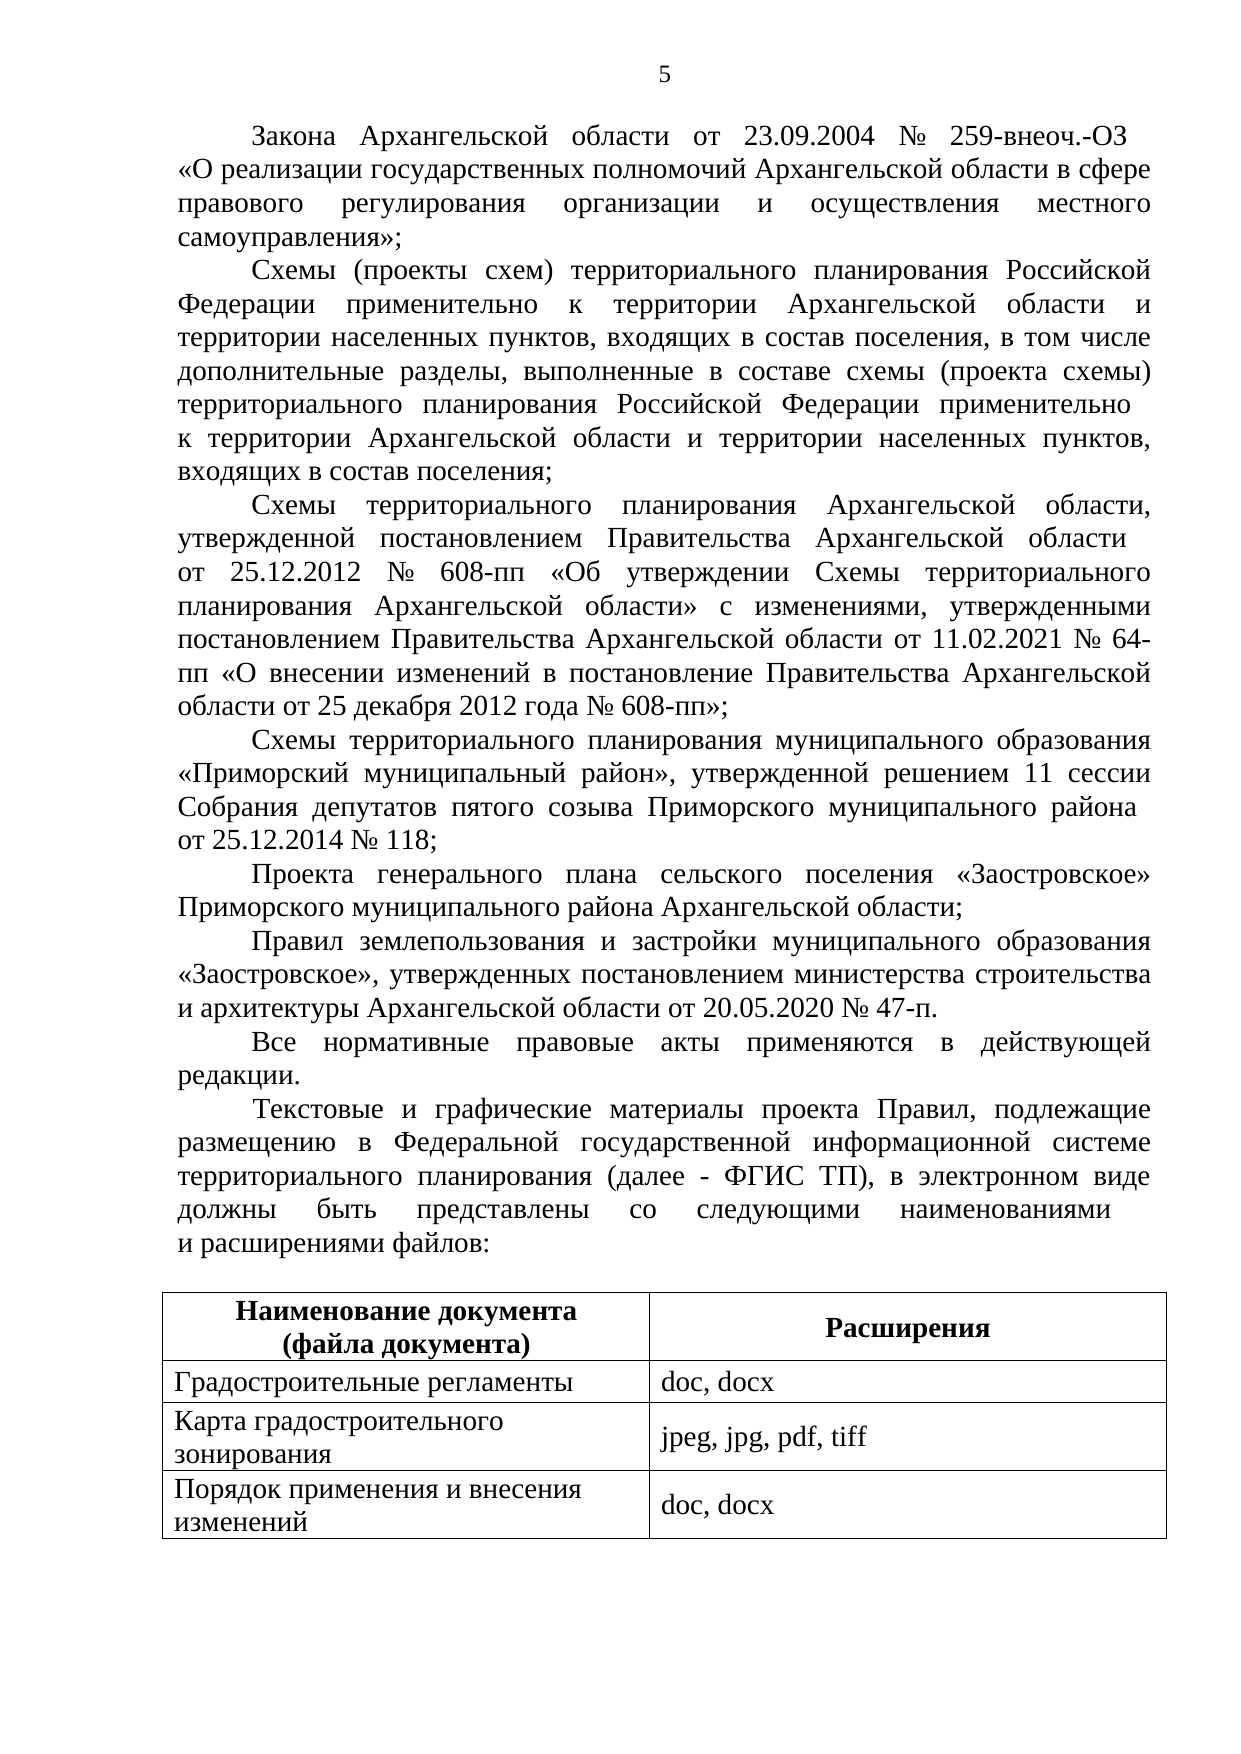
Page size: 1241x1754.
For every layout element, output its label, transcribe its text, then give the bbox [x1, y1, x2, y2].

text Схемы (проекты схем) территориального планирования Российской Федерации применительно к территории Архангельской области и территории населенных пунктов, входящих в состав поселения, в том числе дополнительные разделы, выполненные в составе схемы (проекта схемы) территориального планирования Российской Федерации применительно к территории Архангельской области и территории населенных пунктов, входящих в состав поселения; [177, 252, 1152, 487]
text Правил землепользования и застройки муниципального образования «Заостровское», утвержденных постановлением министерства строительства и архитектуры Архангельской области от 20.05.2020 № 47-п. [177, 923, 1152, 1024]
text Все нормативные правовые акты применяются в действующей редакции. [177, 1024, 1152, 1091]
text Схемы территориального планирования Архангельской области, утвержденной постановлением Правительства Архангельской области от 25.12.2012 № 608-пп «Об утверждении Схемы территориального планирования Архангельской области» с изменениями, утвержденными постановлением Правительства Архангельской области от 11.02.2021 № 64-пп «О внесении изменений в постановление Правительства Архангельской области от 25 декабря 2012 года № 608-пп»; [177, 487, 1152, 722]
text Закона Архангельской области от 23.09.2004 № 259-внеоч.-ОЗ «О реализации государственных полномочий Архангельской области в сфере правового регулирования организации и осуществления местного самоуправления»; [177, 118, 1152, 252]
text Текстовые и графические материалы проекта Правил, подлежащие размещению в Федеральной государственной информационной системе территориального планирования (далее - ФГИС ТП), в электронном виде должны быть представлены со следующими наименованиями и расширениями файлов: [177, 1091, 1152, 1258]
table_header Наименование документа (файла документа) [163, 1293, 649, 1360]
table_cell Градостроительные регламенты [163, 1361, 649, 1402]
table_cell doc, docx [650, 1361, 1166, 1402]
table_cell Карта градостроительного зонирования [163, 1403, 649, 1470]
text Схемы территориального планирования муниципального образования «Приморский муниципальный район», утвержденной решением 11 сессии Собрания депутатов пятого созыва Приморского муниципального района от 25.12.2014 № 118; [177, 722, 1152, 856]
table_header Расширения [650, 1293, 1166, 1360]
text Проекта генерального плана сельского поселения «Заостровское» Приморского муниципального района Архангельской области; [177, 856, 1152, 923]
table_cell Порядок применения и внесения изменений [163, 1471, 649, 1538]
table_cell jpeg, jpg, pdf, tiff [650, 1403, 1166, 1470]
table_cell doc, docx [650, 1471, 1166, 1538]
